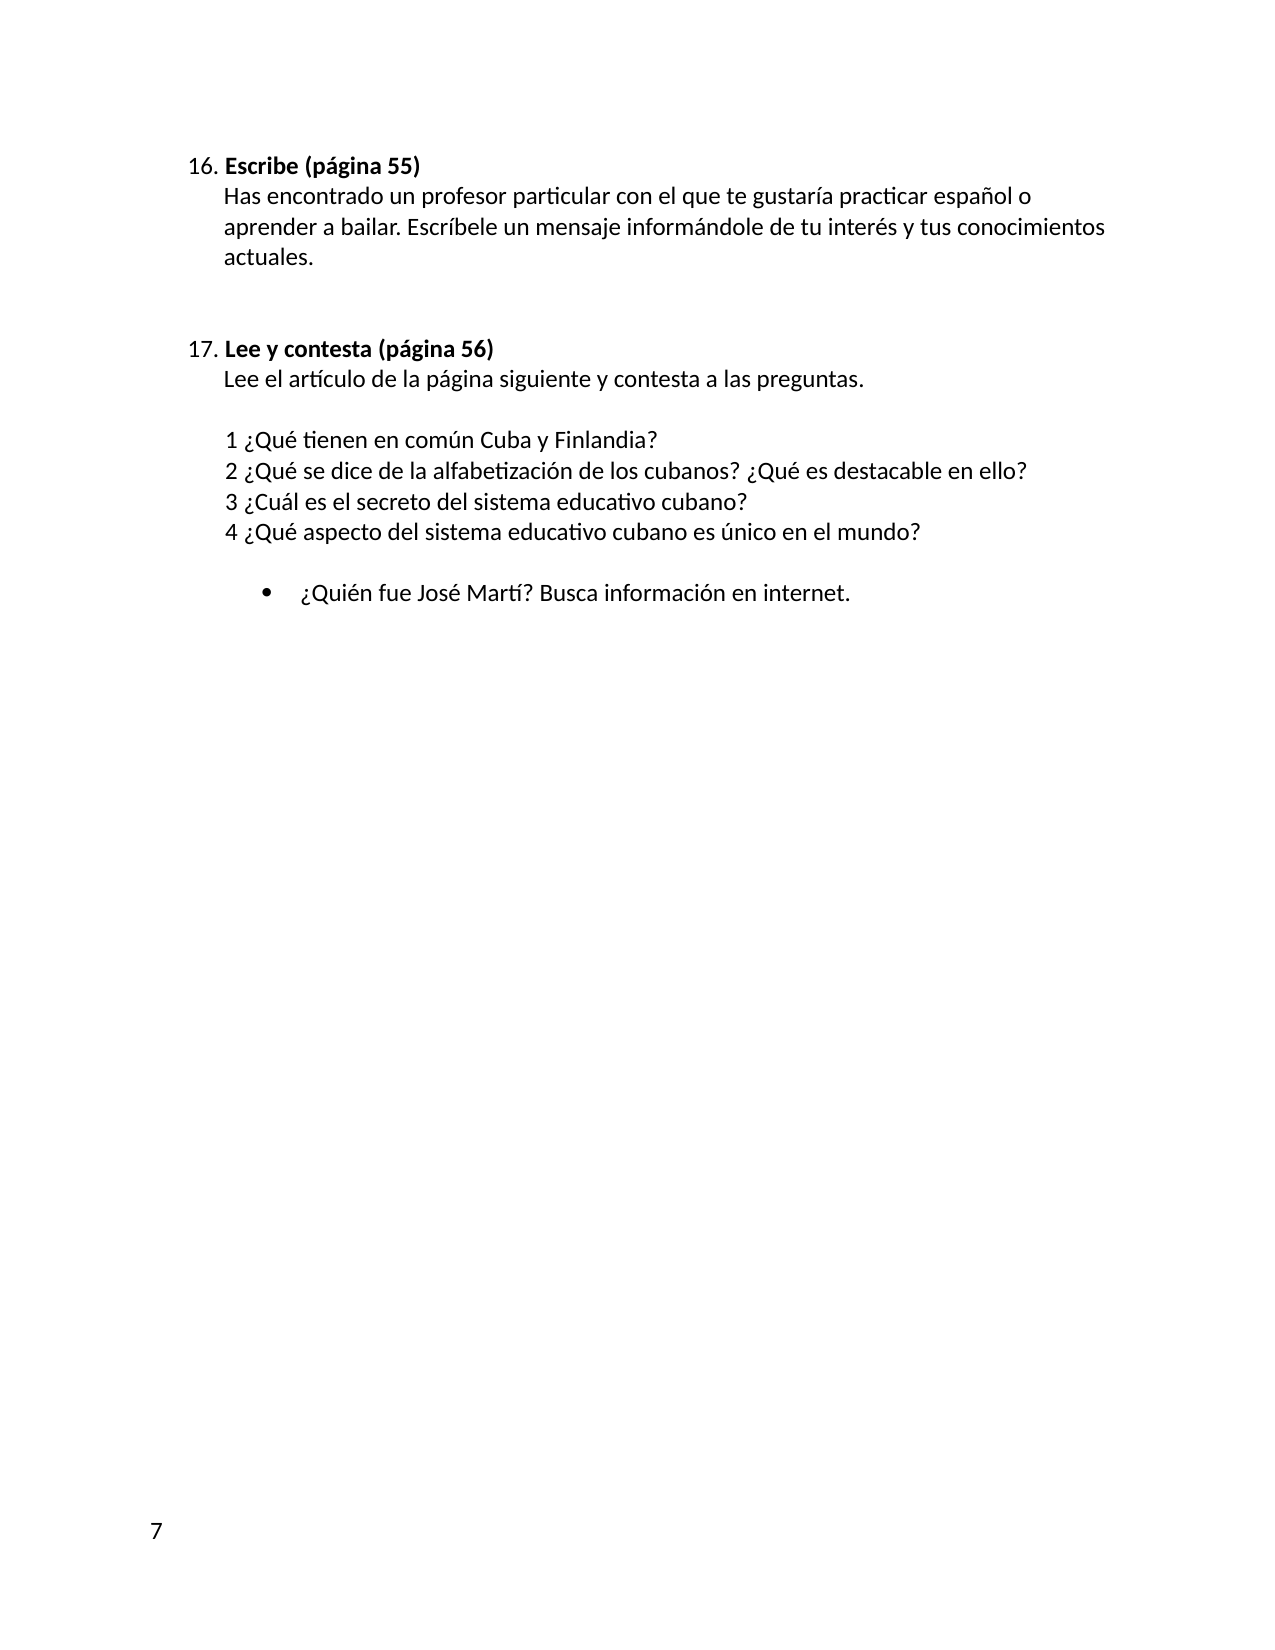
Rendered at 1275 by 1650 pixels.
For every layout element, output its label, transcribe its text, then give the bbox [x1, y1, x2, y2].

list ¿Quién fue José Martí? Busca información en internet. [262, 577, 1125, 608]
list 2 ¿Qué se dice de la alfabetización de los cubanos? ¿Qué es destacable en ello? [225, 455, 1125, 486]
list 1 ¿Qué tienen en común Cuba y Finlandia? [225, 425, 1125, 455]
text Lee el artículo de la página siguiente y contesta a las preguntas. [150, 364, 1125, 394]
list 3 ¿Cuál es el secreto del sistema educativo cubano? [225, 486, 1125, 516]
list Lee y contesta (página 56) [187, 333, 1125, 364]
list 4 ¿Qué aspecto del sistema educativo cubano es único en el mundo? [225, 516, 1125, 547]
text Has encontrado un profesor particular con el que te gustaría practicar español o aprender a bailar. Escríbele un mensaje informándole de tu interés y tus conocimientos actuales. [224, 181, 1125, 272]
list Escribe (página 55) [187, 150, 1125, 181]
